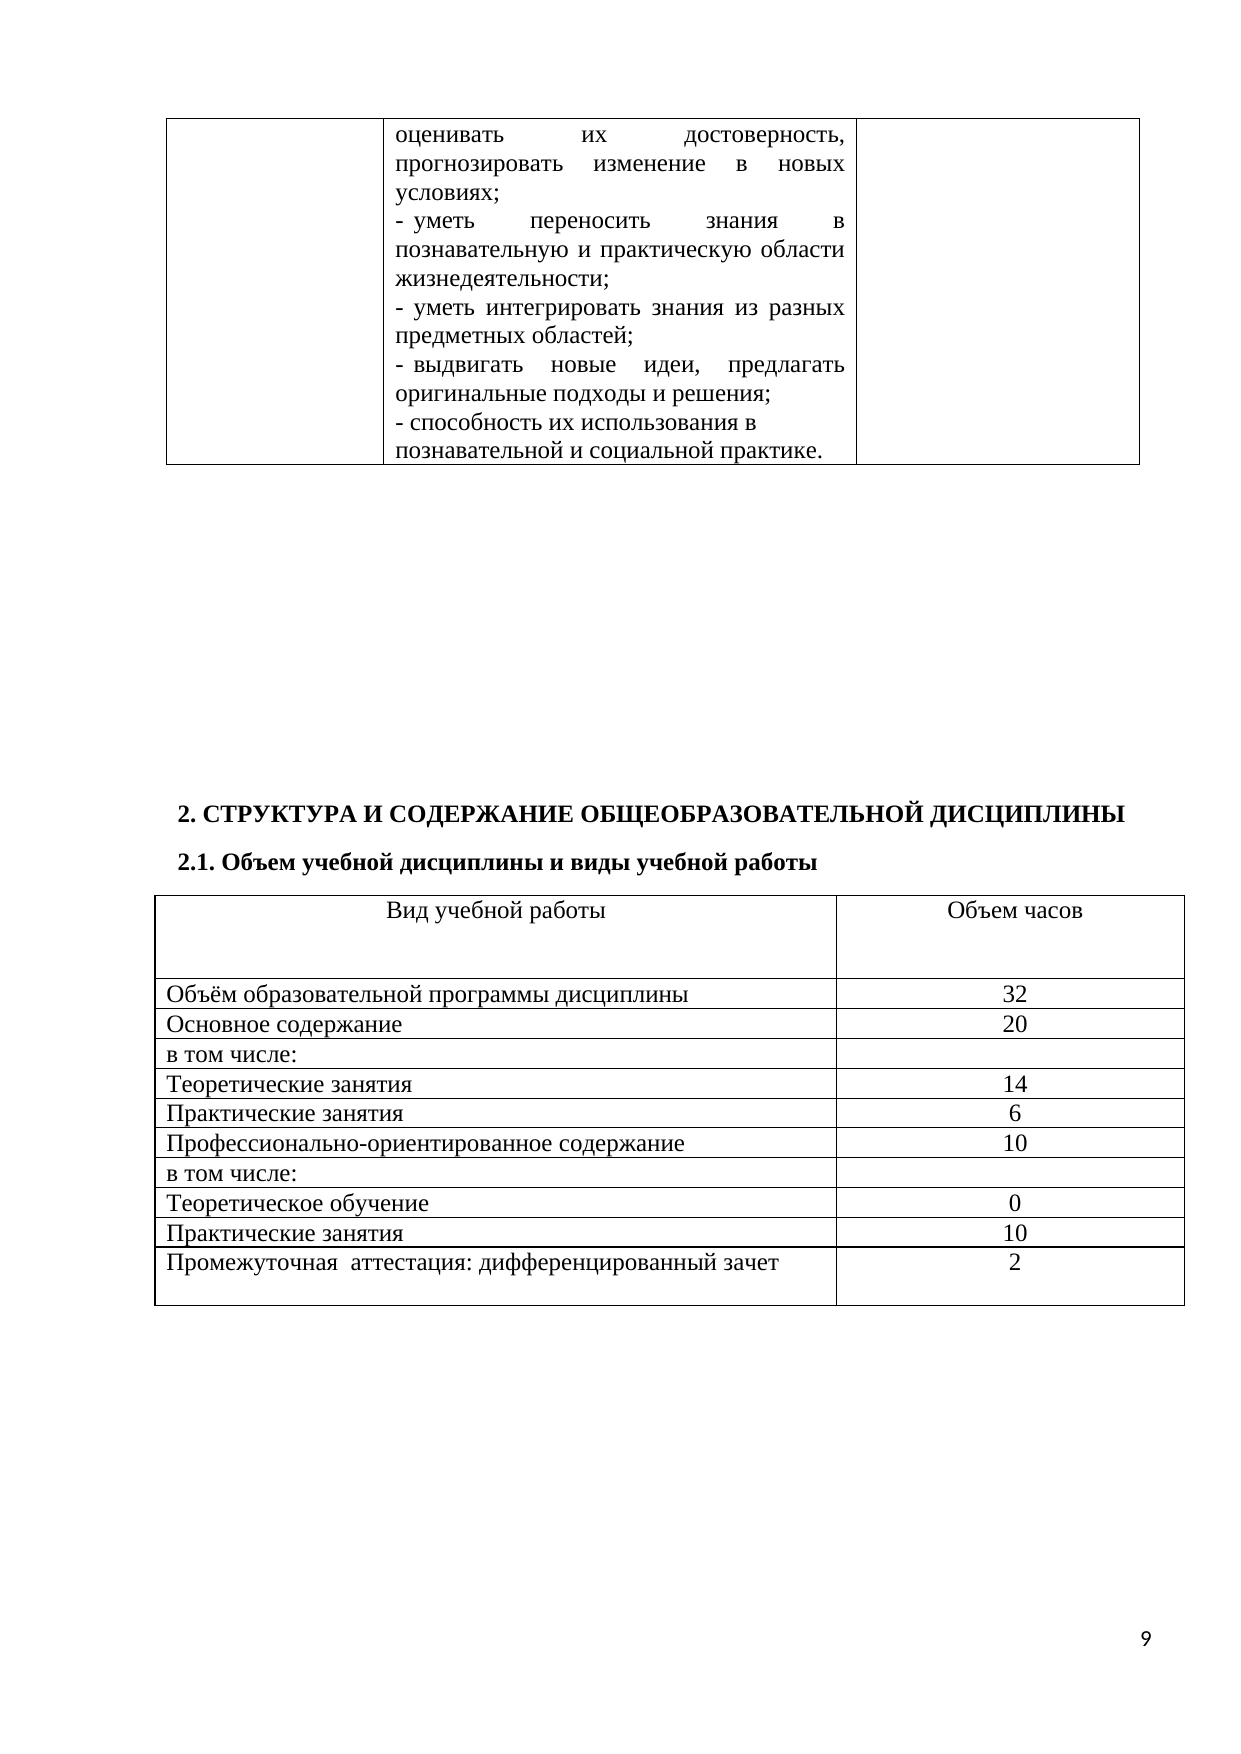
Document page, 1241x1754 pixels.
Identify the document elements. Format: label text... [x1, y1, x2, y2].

table_cell в том числе: [156, 1039, 836, 1068]
text 2. СТРУКТУРА И СОДЕРЖАНИЕ ОБЩЕОБРАЗОВАТЕЛЬНОЙ ДИСЦИПЛИНЫ [177, 799, 1152, 828]
table_cell [837, 1039, 1184, 1068]
table_cell Теоретические занятия [156, 1069, 836, 1097]
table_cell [167, 119, 383, 464]
table_cell Промежуточная аттестация: дифференцированный зачет [156, 1248, 836, 1305]
table_cell 10 [837, 1128, 1184, 1157]
table_cell 6 [837, 1099, 1184, 1127]
table_cell 14 [837, 1069, 1184, 1097]
table_cell Профессионально-ориентированное содержание [156, 1128, 836, 1157]
table_cell Объём образовательной программы дисциплины [156, 979, 836, 1008]
text 2.1. Объем учебной дисциплины и виды учебной работы [177, 847, 1152, 876]
table_cell Основное содержание [156, 1009, 836, 1038]
table_cell 10 [837, 1218, 1184, 1246]
table_header Объем часов [837, 896, 1184, 978]
table_cell 2 [837, 1248, 1184, 1305]
table_cell Теоретическое обучение [156, 1188, 836, 1217]
table_header Вид учебной работы [156, 896, 836, 978]
table_cell 32 [837, 979, 1184, 1008]
table_cell Практические занятия [156, 1218, 836, 1246]
table_cell [837, 1158, 1184, 1187]
table_cell 0 [837, 1188, 1184, 1217]
table_cell 20 [837, 1009, 1184, 1038]
table_cell Практические занятия [156, 1099, 836, 1127]
table_cell в том числе: [156, 1158, 836, 1187]
